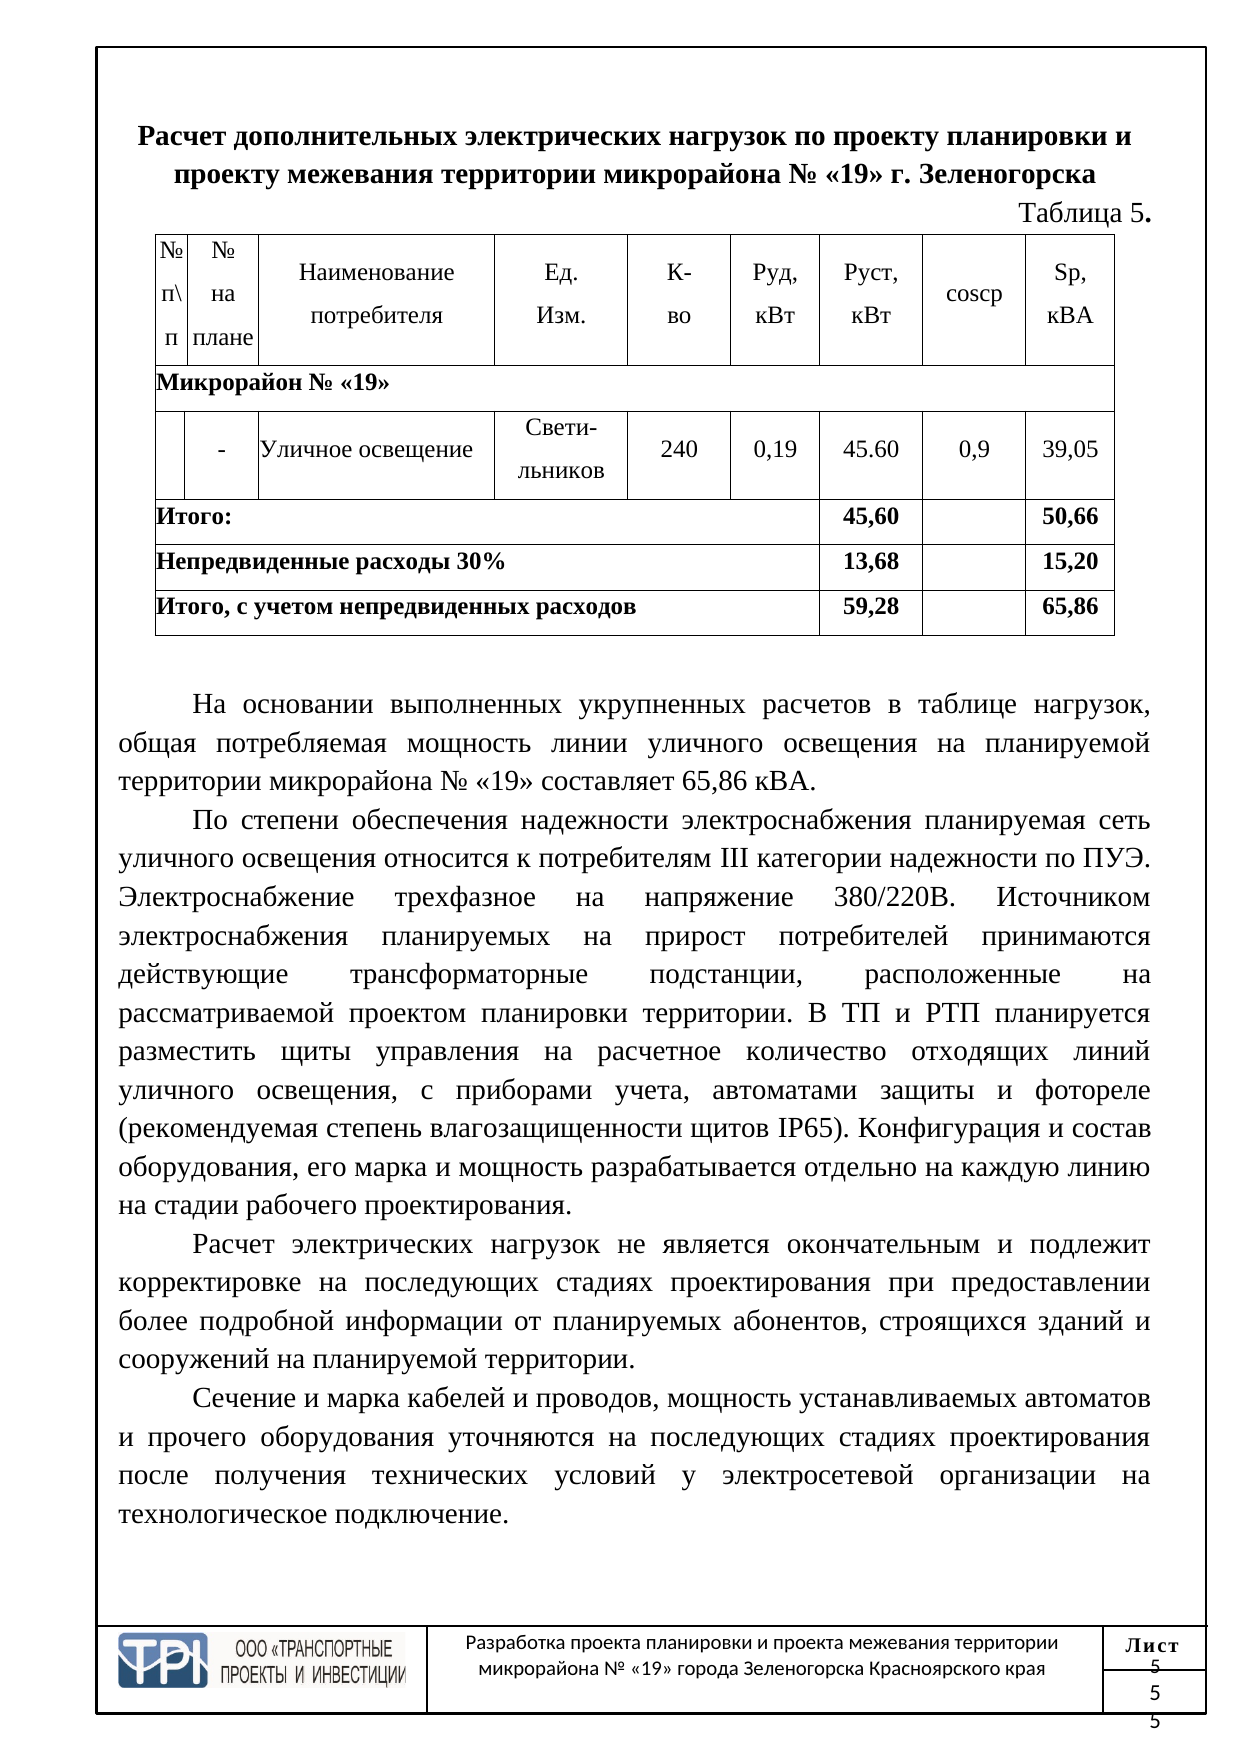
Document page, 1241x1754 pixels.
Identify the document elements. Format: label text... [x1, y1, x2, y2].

text По степени обеспечения надежности электроснабжения планируемая сеть уличного освещения относится к потребителям III категории надежности по ПУЭ. Электроснабжение трехфазное на напряжение 380/220В. Источником электроснабжения планируемых на прирост потребителей принимаются действующие трансформаторные подстанции, расположенные на рассматриваемой проектом планировки территории. В ТП и РТП планируется разместить щиты управления на расчетное количество отходящих линий уличного освещения, с приборами учета, автоматами защиты и фотореле (рекомендуемая степень влагозащищенности щитов IP65). Конфигурация и состав оборудования, его марка и мощность разрабатывается отдельно на каждую линию на стадии рабочего проектирования. [118, 802, 1152, 1221]
table_header coscp [923, 235, 1025, 365]
table_cell Непредвиденные расходы 30% [156, 545, 819, 590]
table_cell Итого: [156, 500, 819, 544]
table_cell 50,66 [1026, 500, 1114, 544]
text Сечение и марка кабелей и проводов, мощность устанавливаемых автоматов и прочего оборудования уточняются на последующих стадиях проектирования после получения технических условий у электросетевой организации на технологическое подключение. [118, 1380, 1152, 1529]
table_header Руст, кВт [820, 235, 922, 365]
table_cell [923, 500, 1025, 544]
table_header № п\ п [156, 235, 187, 365]
table_cell 39,05 [1026, 412, 1114, 499]
table_cell Свети-льников [495, 412, 627, 499]
text На основании выполненных укрупненных расчетов в таблице нагрузок, общая потребляемая мощность линии уличного освещения на планируемой территории микрорайона № «19» составляет 65,86 кВА. [118, 686, 1152, 797]
table_header Ед. Изм. [495, 235, 627, 365]
table_cell 45,60 [820, 500, 922, 544]
table_cell Микрорайон № «19» [156, 366, 1114, 411]
table_header Руд, кВт [731, 235, 819, 365]
table_cell 45.60 [820, 412, 922, 499]
table_cell Уличное освещение [259, 412, 494, 499]
table_header № на плане [188, 235, 258, 365]
table_cell [923, 591, 1025, 635]
table_cell 65,86 [1026, 591, 1114, 635]
table_cell 240 [628, 412, 730, 499]
table_header К- во [628, 235, 730, 365]
table_cell 59,28 [820, 591, 922, 635]
table_cell [923, 545, 1025, 590]
table_cell 0,19 [731, 412, 819, 499]
table_cell 15,20 [1026, 545, 1114, 590]
table_header Наименование потребителя [259, 235, 494, 365]
text Расчет дополнительных электрических нагрузок по проекту планировки и проекту межевания территории микрорайона № «19» г. Зеленогорска [118, 118, 1152, 190]
text Таблица 5. [118, 195, 1152, 229]
picture [118, 1632, 406, 1688]
table_cell 13,68 [820, 545, 922, 590]
table_cell Итого, с учетом непредвиденных расходов [156, 591, 819, 635]
table_header Sp, кВА [1026, 235, 1114, 365]
table_cell - [185, 412, 258, 499]
table_cell [156, 412, 184, 499]
table_cell 0,9 [923, 412, 1025, 499]
text Расчет электрических нагрузок не является окончательным и подлежит корректировке на последующих стадиях проектирования при предоставлении более подробной информации от планируемых абонентов, строящихся зданий и сооружений на планируемой территории. [118, 1226, 1152, 1375]
